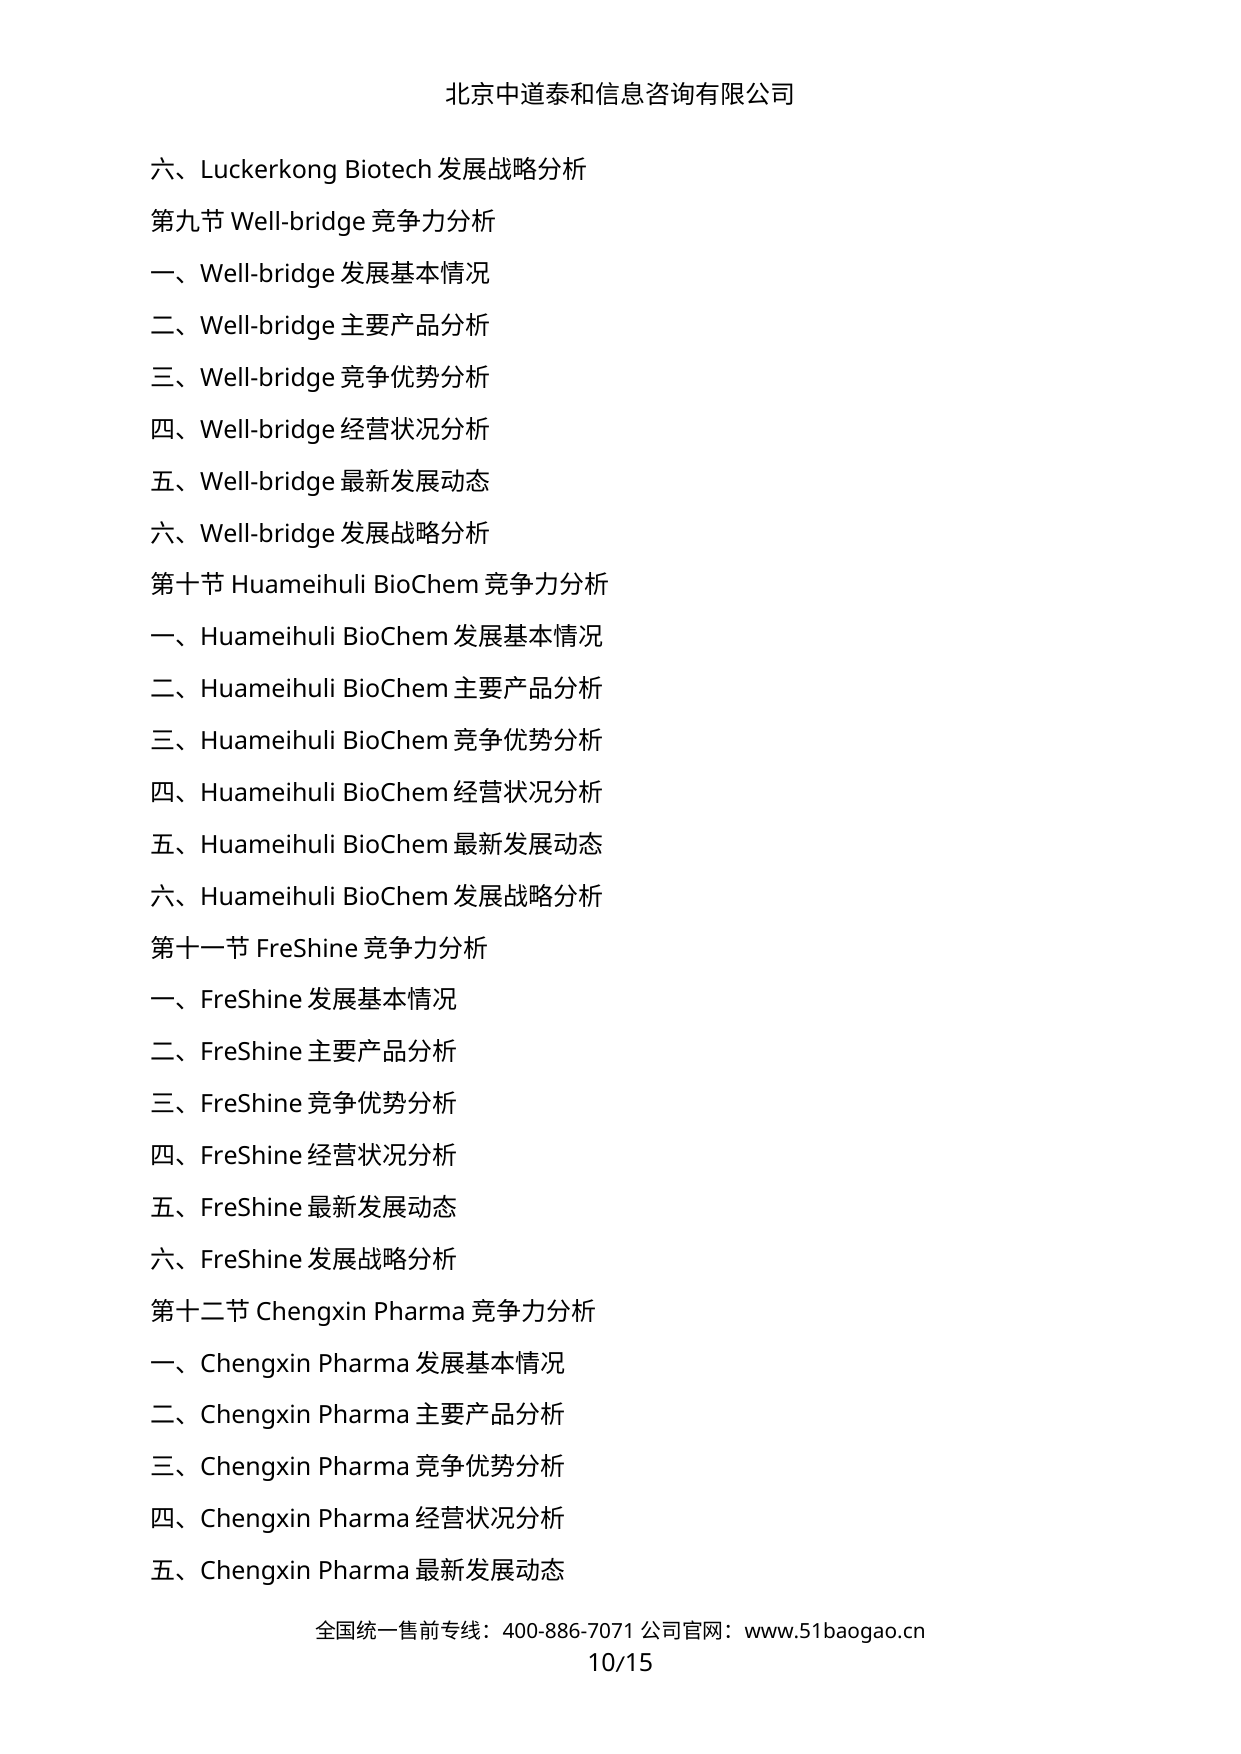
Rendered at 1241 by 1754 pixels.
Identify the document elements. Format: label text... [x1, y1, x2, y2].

text 六、Luckerkong Biotech发展战略分析 [150, 150, 1090, 186]
text 四、Huameihuli BioChem经营状况分析 [150, 772, 1090, 809]
text 四、FreShine经营状况分析 [150, 1136, 1090, 1172]
text 二、Huameihuli BioChem主要产品分析 [150, 669, 1090, 705]
text 二、Chengxin Pharma主要产品分析 [150, 1395, 1090, 1431]
text 六、Huameihuli BioChem发展战略分析 [150, 876, 1090, 912]
text 第九节 Well-bridge竞争力分析 [150, 202, 1090, 238]
text 五、FreShine最新发展动态 [150, 1187, 1090, 1224]
text 三、Huameihuli BioChem竞争优势分析 [150, 721, 1090, 757]
text 三、Chengxin Pharma竞争优势分析 [150, 1447, 1090, 1483]
text 四、Well-bridge经营状况分析 [150, 409, 1090, 446]
text 五、Chengxin Pharma最新发展动态 [150, 1551, 1090, 1587]
text 第十一节 FreShine竞争力分析 [150, 928, 1090, 964]
text 三、FreShine竞争优势分析 [150, 1084, 1090, 1120]
text 一、Huameihuli BioChem发展基本情况 [150, 617, 1090, 653]
text 五、Well-bridge最新发展动态 [150, 461, 1090, 497]
text 六、FreShine发展战略分析 [150, 1239, 1090, 1276]
text 二、FreShine主要产品分析 [150, 1032, 1090, 1068]
text 一、Chengxin Pharma发展基本情况 [150, 1343, 1090, 1379]
text 四、Chengxin Pharma经营状况分析 [150, 1499, 1090, 1535]
text 三、Well-bridge竞争优势分析 [150, 357, 1090, 394]
text 五、Huameihuli BioChem最新发展动态 [150, 824, 1090, 861]
text 第十二节 Chengxin Pharma竞争力分析 [150, 1291, 1090, 1327]
text 二、Well-bridge主要产品分析 [150, 306, 1090, 342]
text 一、FreShine发展基本情况 [150, 980, 1090, 1016]
text 第十节 Huameihuli BioChem竞争力分析 [150, 565, 1090, 601]
text 一、Well-bridge发展基本情况 [150, 254, 1090, 290]
text 六、Well-bridge发展战略分析 [150, 513, 1090, 549]
